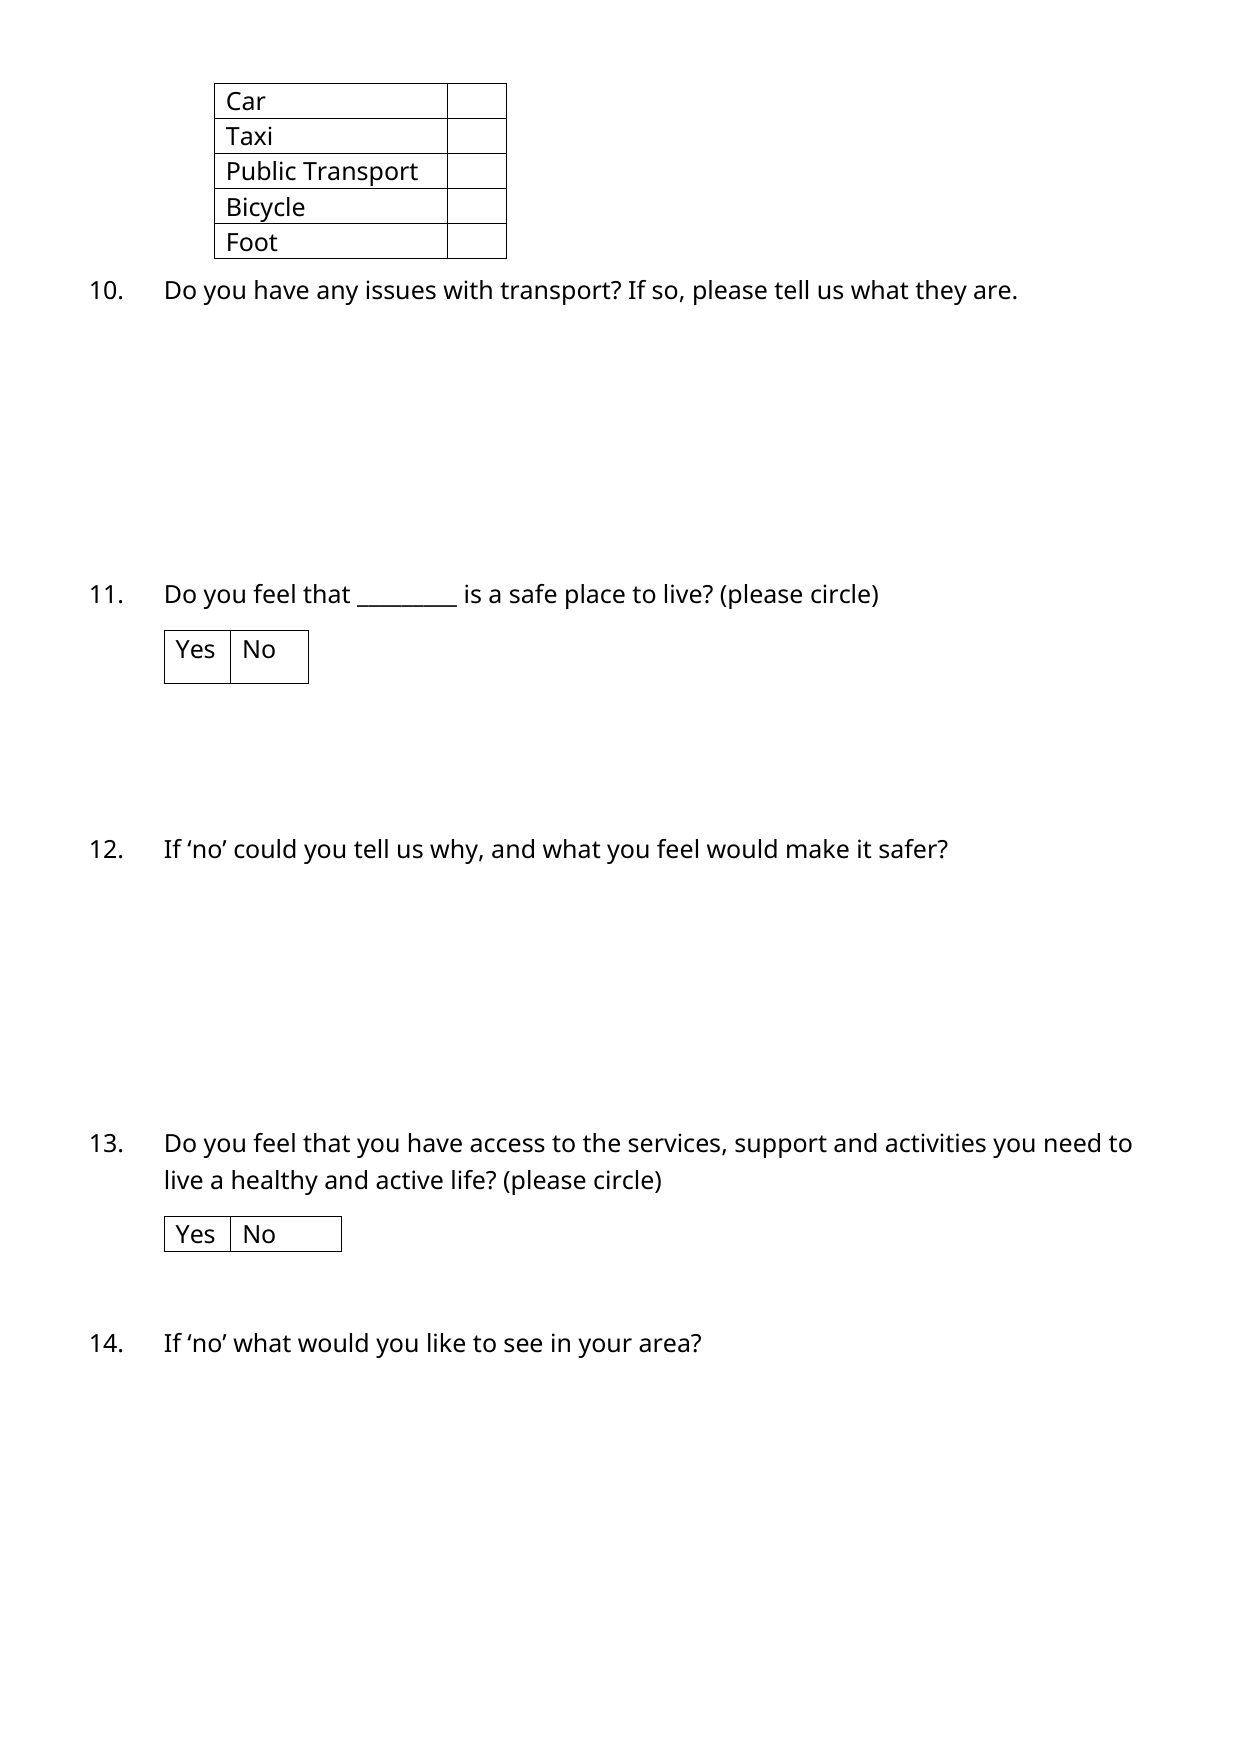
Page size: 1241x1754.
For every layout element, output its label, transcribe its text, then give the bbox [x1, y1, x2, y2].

table_cell [448, 189, 506, 223]
table_cell [448, 224, 506, 258]
list Do you have any issues with transport? If so, please tell us what they are. [89, 273, 1152, 307]
table_header [448, 84, 506, 118]
list Do you feel that _________ is a safe place to live? (please circle) [89, 577, 1152, 611]
table_cell Bicycle [215, 189, 447, 223]
table_header Car [215, 84, 447, 118]
table_header No [231, 1217, 341, 1251]
table_header No [231, 631, 308, 683]
table_cell Taxi [215, 119, 447, 153]
list If ‘no’ what would you like to see in your area? [89, 1326, 1152, 1359]
list If ‘no’ could you tell us why, and what you feel would make it safer? [89, 831, 1152, 866]
table_header Yes [165, 1217, 230, 1251]
list Do you feel that you have access to the services, support and activities you need to live a healthy and active life? (please circle) [89, 1126, 1152, 1196]
table_header Yes [165, 631, 230, 683]
table_cell Foot [215, 224, 447, 258]
table_cell Public Transport [215, 154, 447, 188]
table_cell [448, 154, 506, 188]
table_cell [448, 119, 506, 153]
